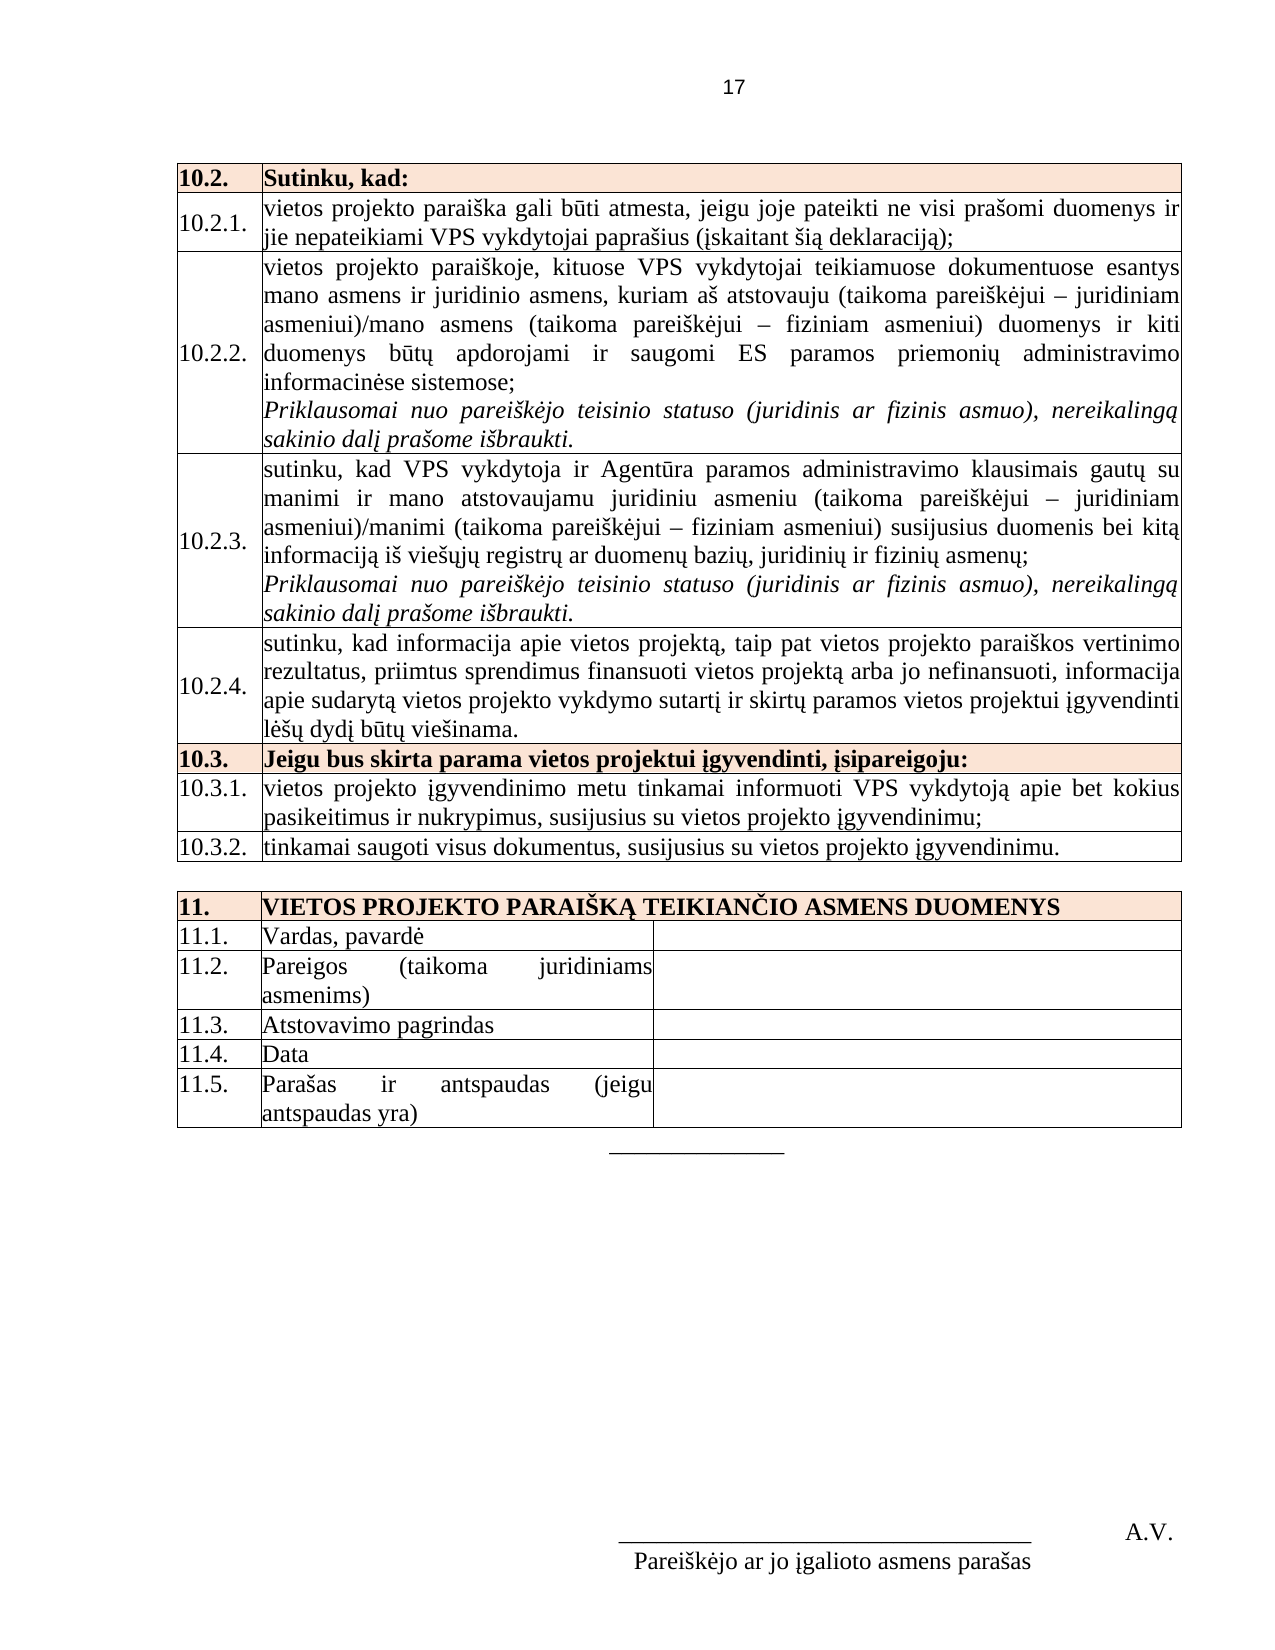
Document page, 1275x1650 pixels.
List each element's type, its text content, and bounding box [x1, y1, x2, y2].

table_cell Parašas ir antspaudas (jeigu antspaudas yra) [262, 1069, 653, 1127]
table_cell vietos projekto paraiškoje, kituose VPS vykdytojai teikiamuose dokumentuose esantys mano asmens ir juridinio asmens, kuriam aš atstovauju (taikoma pareiškėjui – juridiniam asmeniui)/mano asmens (taikoma pareiškėjui – fiziniam asmeniui) duomenys ir kiti duomenys būtų apdorojami ir saugomi ES paramos priemonių administravimo informacinėse sistemose; Priklausomai nuo pareiškėjo teisinio statuso (juridinis ar fizinis asmuo), nereikalingą sakinio dalį prašome išbraukti. [263, 252, 1181, 453]
table_cell [654, 921, 1181, 950]
text ______________ [177, 1128, 1216, 1157]
table_cell [654, 1069, 1181, 1127]
table_cell Jeigu bus skirta parama vietos projektui įgyvendinti, įsipareigoju: [263, 744, 1181, 772]
table_cell 10.3. [178, 744, 262, 772]
table_cell 11.5. [178, 1069, 261, 1127]
table_cell Sutinku, kad: [263, 164, 1181, 192]
table_cell 10.3.2. [178, 832, 262, 861]
table_header 11. [178, 892, 261, 920]
table_cell 11.3. [178, 1010, 261, 1038]
table_cell 11.2. [178, 951, 261, 1009]
table_cell [654, 1010, 1181, 1038]
table_cell tinkamai saugoti visus dokumentus, susijusius su vietos projekto įgyvendinimu. [263, 832, 1181, 861]
table_cell 10.2. [178, 164, 262, 192]
table_cell 10.2.2. [178, 252, 262, 453]
table_cell [654, 1040, 1181, 1068]
table_cell 10.3.1. [178, 774, 262, 831]
table_cell vietos projekto paraiška gali būti atmesta, jeigu joje pateikti ne visi prašomi duomenys ir jie nepateikiami VPS vykdytojai paprašius (įskaitant šią deklaraciją); [263, 193, 1181, 251]
table_cell 10.2.3. [178, 454, 262, 627]
table_cell Vardas, pavardė [262, 921, 653, 950]
table_cell vietos projekto įgyvendinimo metu tinkamai informuoti VPS vykdytoją apie bet kokius pasikeitimus ir nukrypimus, susijusius su vietos projekto įgyvendinimu; [263, 774, 1181, 831]
table_cell Data [262, 1040, 653, 1068]
table_cell [654, 951, 1181, 1009]
table_cell 11.4. [178, 1040, 261, 1068]
table_cell sutinku, kad informacija apie vietos projektą, taip pat vietos projekto paraiškos vertinimo rezultatus, priimtus sprendimus finansuoti vietos projektą arba jo nefinansuoti, informacija apie sudarytą vietos projekto vykdymo sutartį ir skirtų paramos vietos projektui įgyvendinti lėšų dydį būtų viešinama. [263, 628, 1181, 743]
table_cell sutinku, kad VPS vykdytoja ir Agentūra paramos administravimo klausimais gautų su manimi ir mano atstovaujamu juridiniu asmeniu (taikoma pareiškėjui – juridiniam asmeniui)/manimi (taikoma pareiškėjui – fiziniam asmeniui) susijusius duomenis bei kitą informaciją iš viešųjų registrų ar duomenų bazių, juridinių ir fizinių asmenų; Priklausomai nuo pareiškėjo teisinio statuso (juridinis ar fizinis asmuo), nereikalingą sakinio dalį prašome išbraukti. [263, 454, 1181, 627]
table_header VIETOS PROJEKTO PARAIŠKĄ TEIKIANČIO ASMENS DUOMENYS [262, 892, 1181, 920]
table_cell 10.2.1. [178, 193, 262, 251]
table_cell 11.1. [178, 921, 261, 950]
table_cell 10.2.4. [178, 628, 262, 743]
table_cell Pareigos (taikoma juridiniams asmenims) [262, 951, 653, 1009]
table_cell Atstovavimo pagrindas [262, 1010, 653, 1038]
